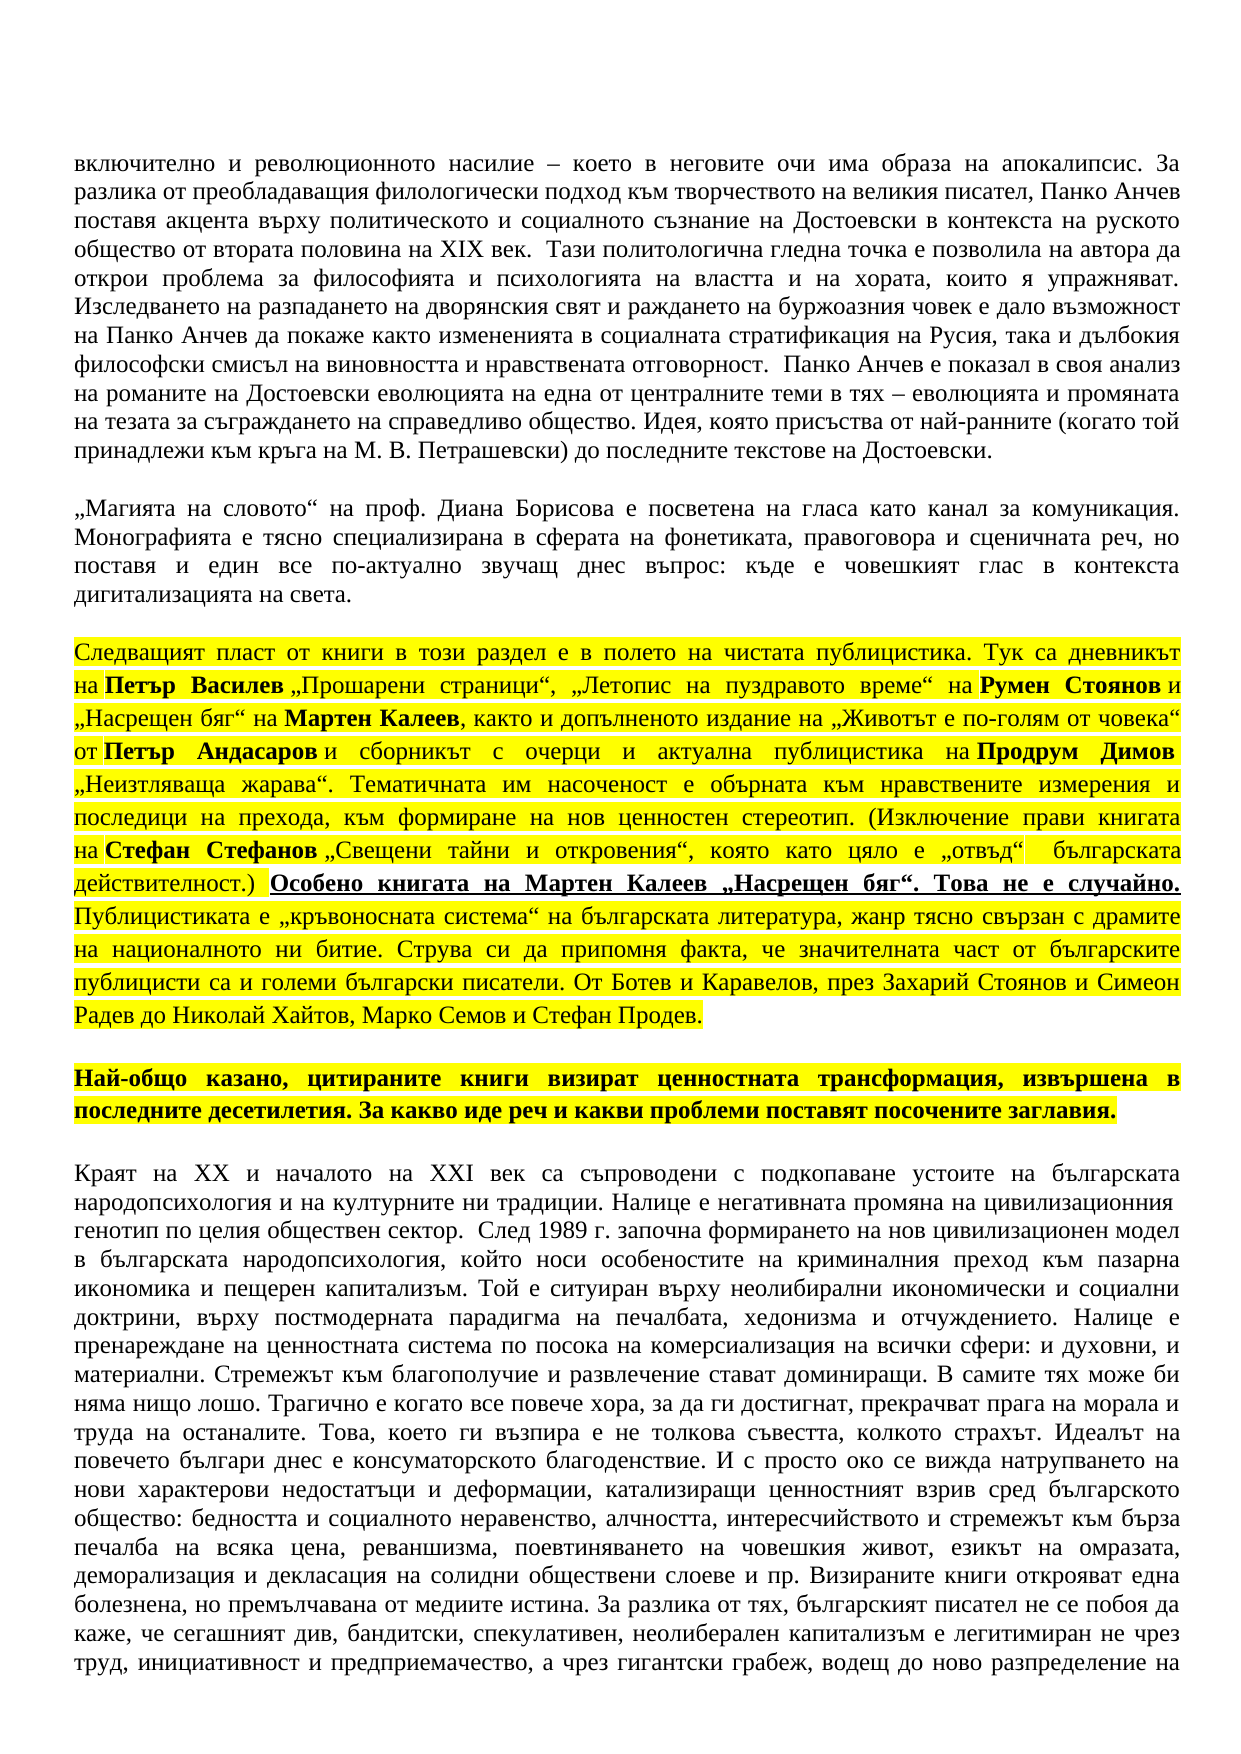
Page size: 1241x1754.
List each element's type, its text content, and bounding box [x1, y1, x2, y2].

text Най-общо казано, цитираните книги визират ценностната трансформация, извършена в последните десетилетия. За какво иде реч и какви проблеми поставят посочените заглавия. [74, 1091, 1181, 1124]
text „Магията на словото“ на проф. Диана Борисова е посветена на гласа като канал за комуникация. Монографията е тясно специализирана в сферата на фонетиката, правоговора и сценичната реч, но поставя и един все по-актуално звучащ днес въпрос: къде е човешкият глас в контекста дигитализацията на света. [74, 493, 1181, 608]
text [74, 1158, 1181, 1675]
text Следващият пласт от книги в този раздел е в полето на чистата публицистика. Тук са дневникът на Петър Василев „Прошарени страници“, „Летопис на пуздравото време“ на Румен Стоянов и „Насрещен бяг“ на Мартен Калеев, както и допълненото издание на „Животът е по-голям от човека“ от Петър Андасаров и сборникът с очерци и актуална публицистика на Продрум Димов „Неизтляваща жарава“. Тематичната им насоченост е обърната към нравствените измерения и последици на прехода, към формиране на нов ценностен стереотип. (Изключение прави книгата на Стефан Стефанов „Свещени тайни и откровения“, която като цяло е „отвъд“ българската действителност.) Особено книгата на Мартен Калеев „Насрещен бяг“. Това не е случайно. Публицистиката е „кръвоносната система“ на българската литература, жанр тясно свързан с драмите на националното ни битие. Струва си да припомня факта, че значителната част от българските публицисти са и големи български писатели. От Ботев и Каравелов, през Захарий Стоянов и Симеон Радев до Николай Хайтов, Марко Семов и Стефан Продев. [74, 831, 1181, 893]
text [74, 148, 1181, 464]
